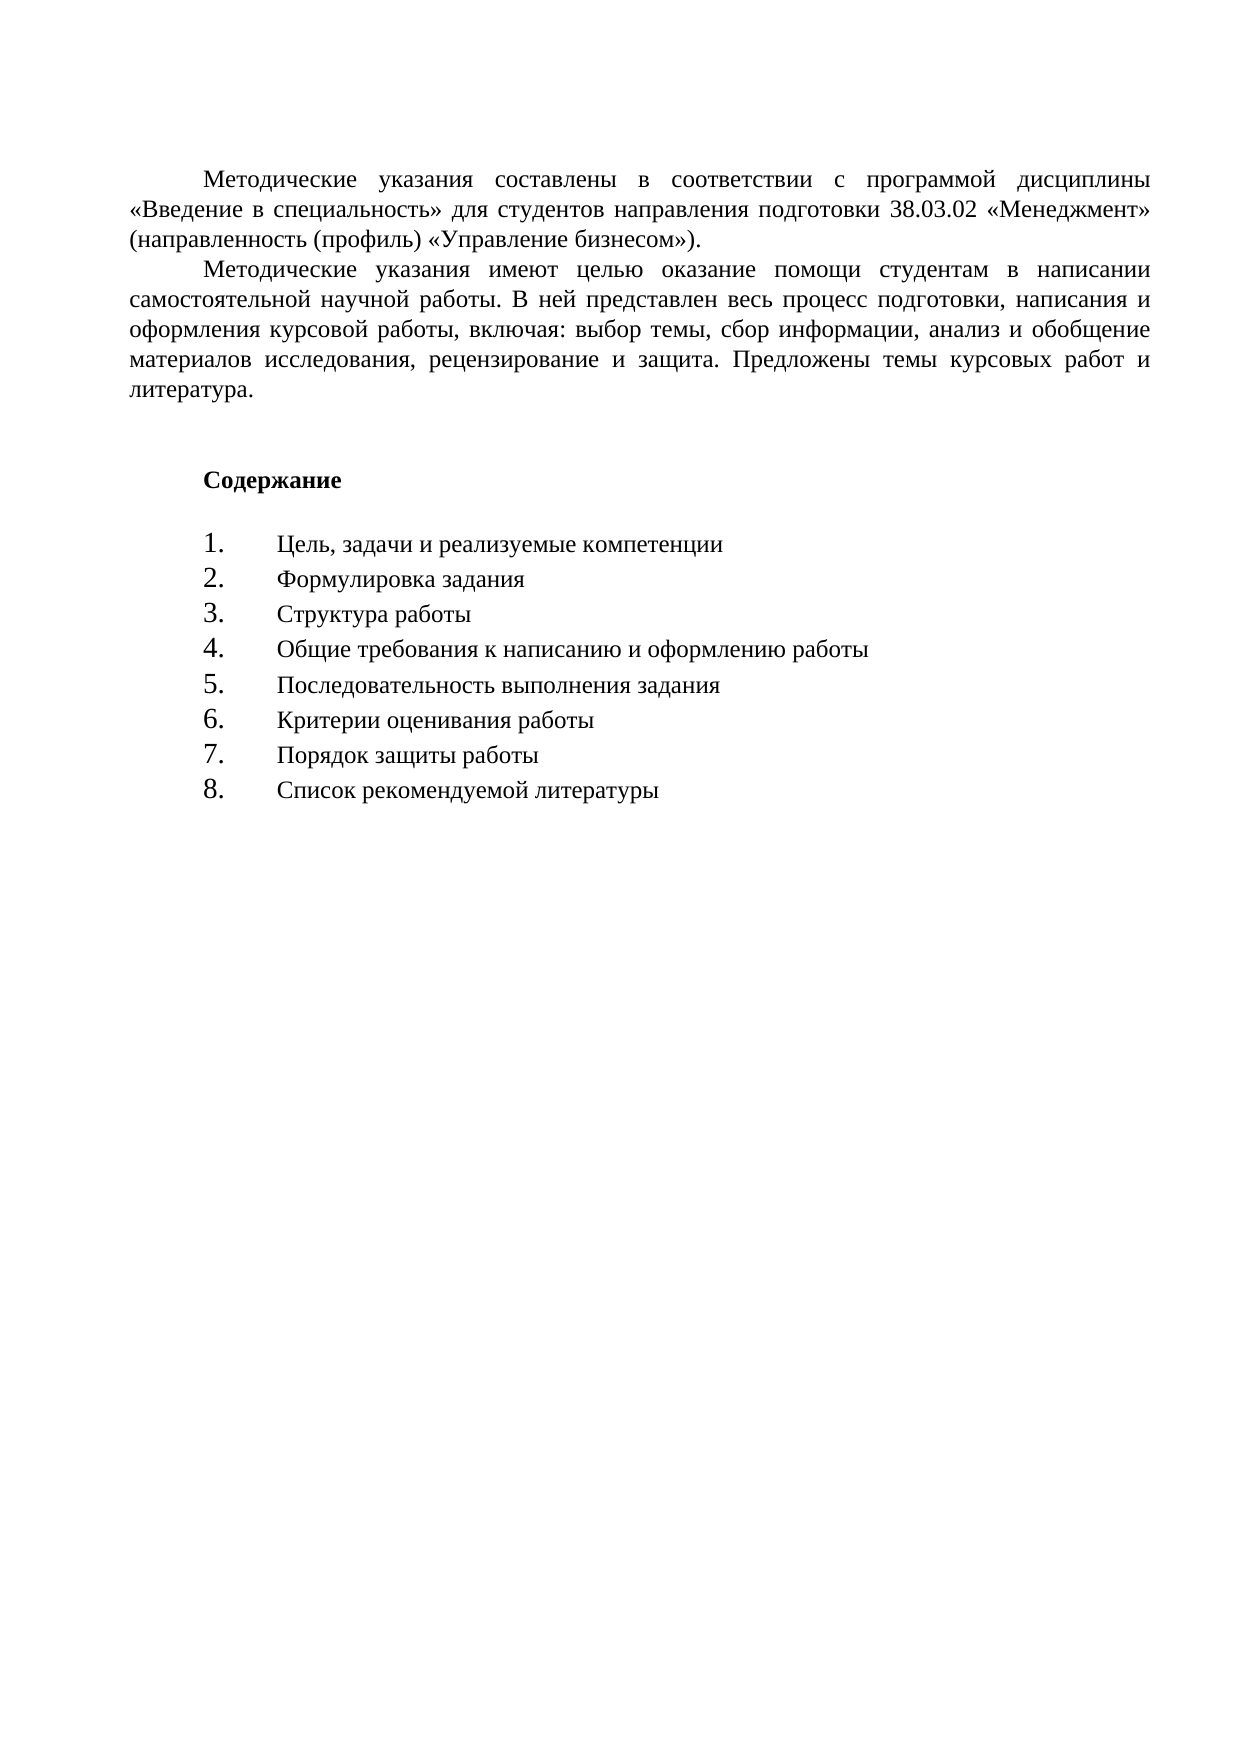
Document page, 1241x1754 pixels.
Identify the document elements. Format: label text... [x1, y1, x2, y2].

list Структура работы [129, 595, 1152, 629]
list Цель, задачи и реализуемые компетенции [129, 525, 1152, 558]
list Формулировка задания [129, 560, 1152, 594]
list Критерии оценивания работы [129, 701, 1152, 734]
list Список рекомендуемой литературы [129, 771, 1152, 805]
list Общие требования к написанию и оформлению работы [129, 631, 1152, 664]
subtitle Содержание [129, 465, 1152, 493]
list Последовательность выполнения задания [129, 666, 1152, 699]
text Методические указания составлены в соответствии с программой дисциплины «Введение в специальность» для студентов направления подготовки 38.03.02 «Менеджмент» (направленность (профиль) «Управление бизнесом»). [129, 164, 1152, 253]
list Порядок защиты работы [129, 736, 1152, 770]
text Методические указания имеют целью оказание помощи студентам в написании самостоятельной научной работы. В ней представлен весь процесс подготовки, написания и оформления курсовой работы, включая: выбор темы, сбор информации, анализ и обобщение материалов исследования, рецензирование и защита. Предложены темы курсовых работ и литература. [129, 254, 1152, 403]
